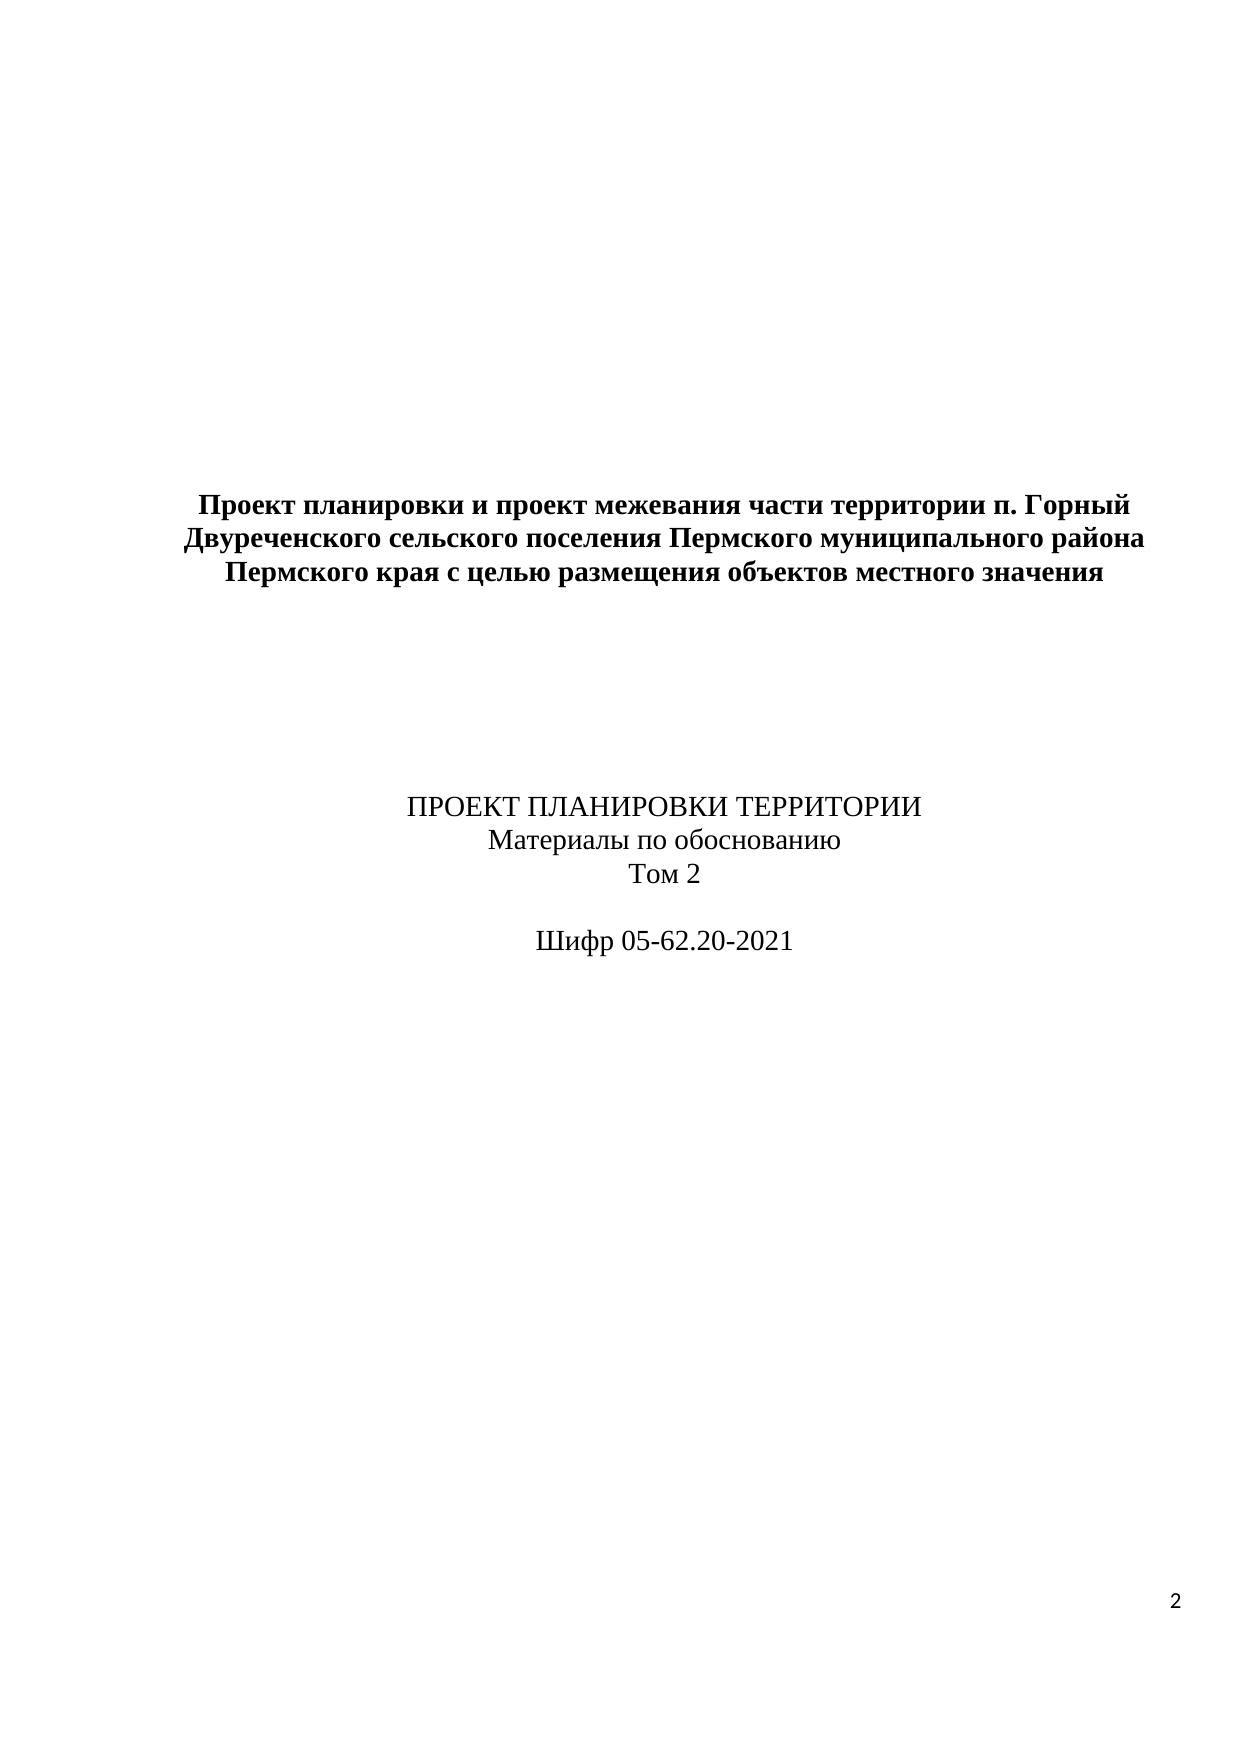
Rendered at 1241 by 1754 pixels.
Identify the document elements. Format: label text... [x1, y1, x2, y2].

text Шифр 05-62.20-2021 [148, 923, 1181, 957]
text ПРОЕКТ ПЛАНИРОВКИ ТЕРРИТОРИИ [148, 789, 1181, 822]
text Том 2 [148, 856, 1181, 889]
text Материалы по обоснованию [148, 822, 1181, 856]
text Проект планировки и проект межевания части территории п. Горный Двуреченского сельского поселения Пермского муниципального района Пермского края с целью размещения объектов местного значения [148, 487, 1181, 588]
